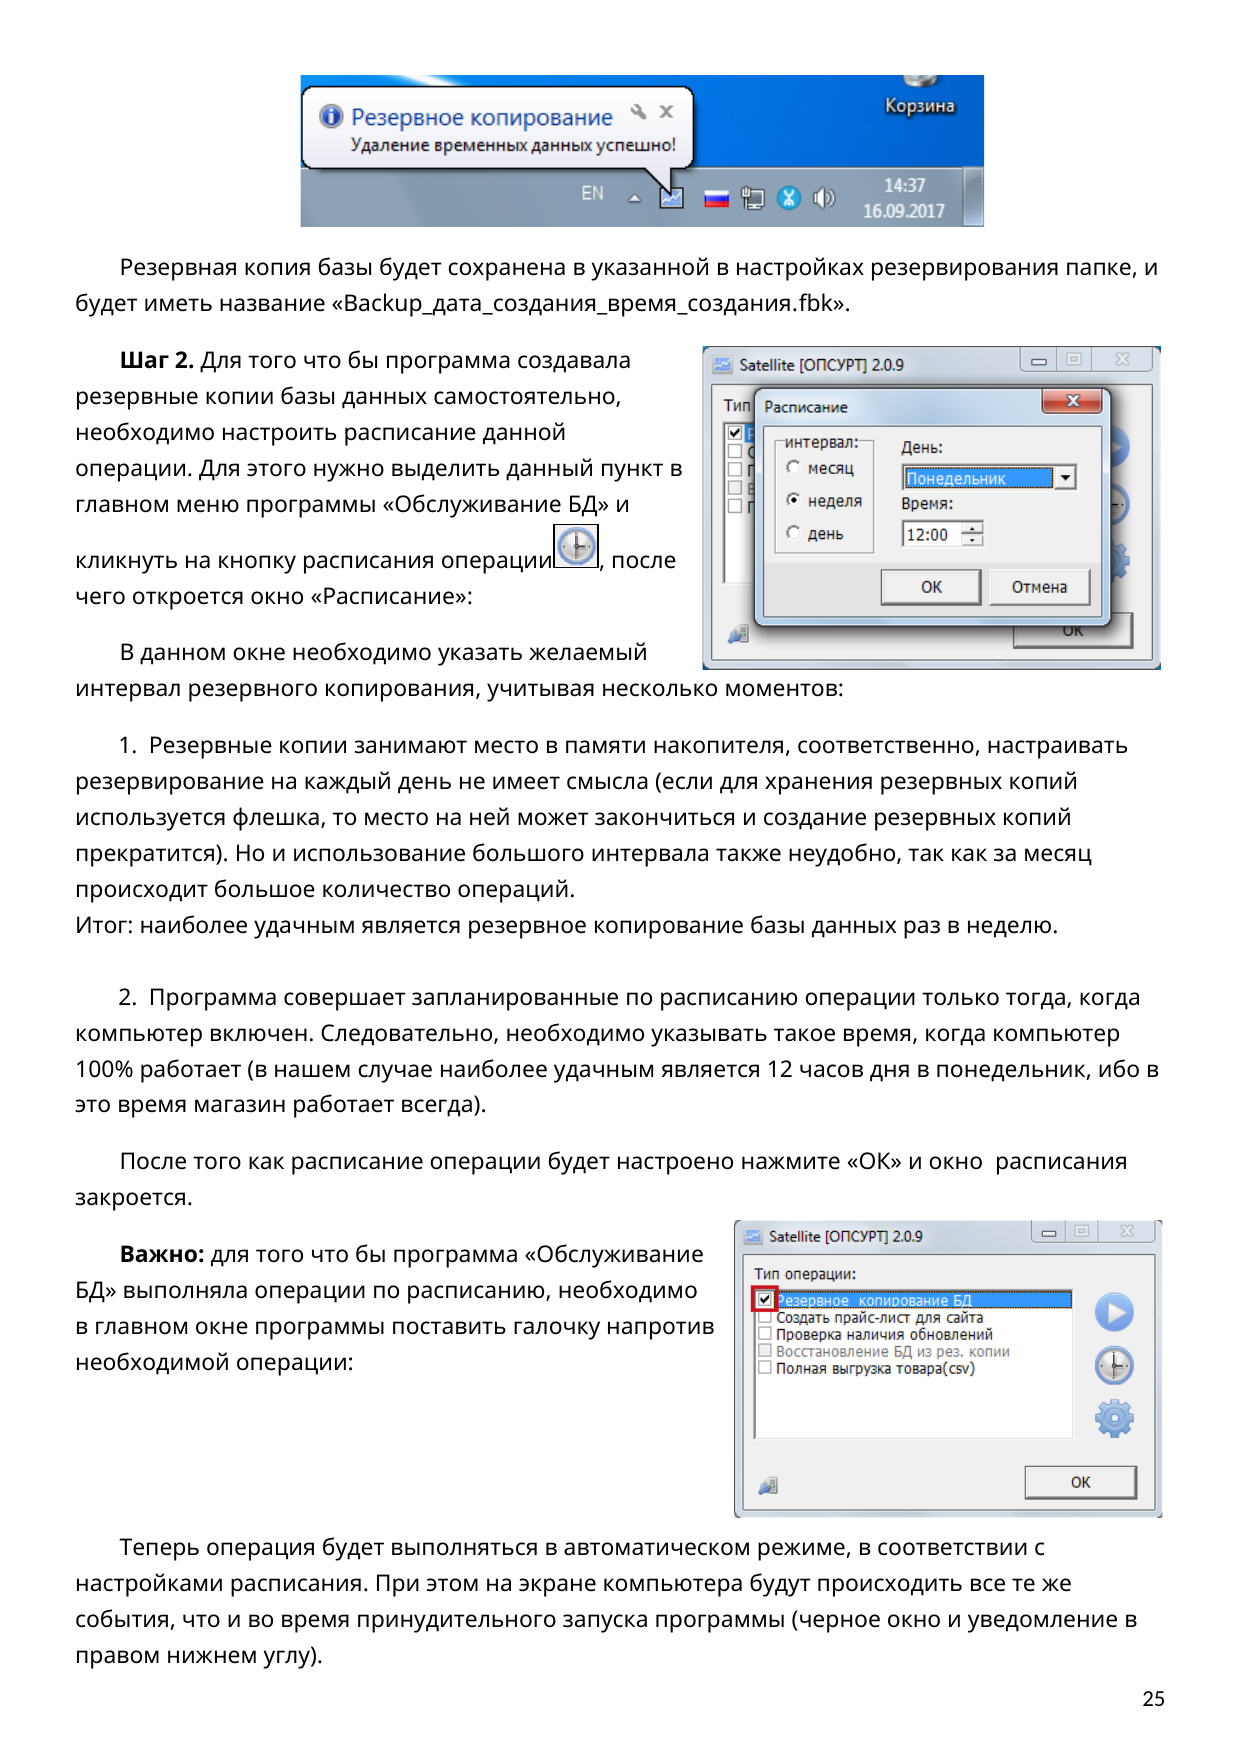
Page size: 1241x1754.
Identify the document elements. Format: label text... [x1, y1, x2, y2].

text Резервная копия базы будет сохранена в указанной в настройках резервирования папке, и будет иметь название «Backup_дата_создания_время_создания.fbk». [75, 251, 1165, 318]
picture [734, 1220, 1163, 1518]
text Важно: для того что бы программа «Обслуживание БД» выполняла операции по расписанию, необходимо в главном окне программы поставить галочку напротив необходимой операции: [75, 1238, 734, 1377]
list Программа совершает запланированные по расписанию операции только тогда, когда компьютер включен. Следовательно, необходимо указывать такое время, когда компьютер 100% работает (в нашем случае наиболее удачным является 12 часов дня в понедельник, ибо в это время магазин работает всегда). [75, 981, 1165, 1120]
picture [300, 75, 985, 227]
text Теперь операция будет выполняться в автоматическом режиме, в соответствии с настройками расписания. При этом на экране компьютера будут происходить все те же события, что и во время принудительного запуска программы (черное окно и уведомление в правом нижнем углу). [75, 1531, 1165, 1670]
text В данном окне необходимо указать желаемый интервал резервного копирования, учитывая несколько моментов: [75, 636, 1165, 703]
list Резервные копии занимают место в памяти накопителя, соответственно, настраивать резервирование на каждый день не имеет смысла (если для хранения резервных копий используется флешка, то место на ней может закончиться и создание резервных копий прекратится). Но и использование большого интервала также неудобно, так как за месяц происходит большое количество операций. Итог: наиболее удачным является резервное копирование базы данных раз в неделю. [75, 729, 1165, 940]
text Шаг 2. Для того что бы программа создавала резервные копии базы данных самостоятельно, необходимо настроить расписание данной операции. Для этого нужно выделить данный пункт в главном меню программы «Обслуживание БД» и кликнуть на кнопку расписания операции, после чего откроется окно «Расписание»: [75, 344, 1165, 611]
text После того как расписание операции будет настроено нажмите «ОК» и окно расписания закроется. [75, 1145, 1165, 1212]
picture [555, 525, 597, 567]
picture [702, 611, 1161, 636]
